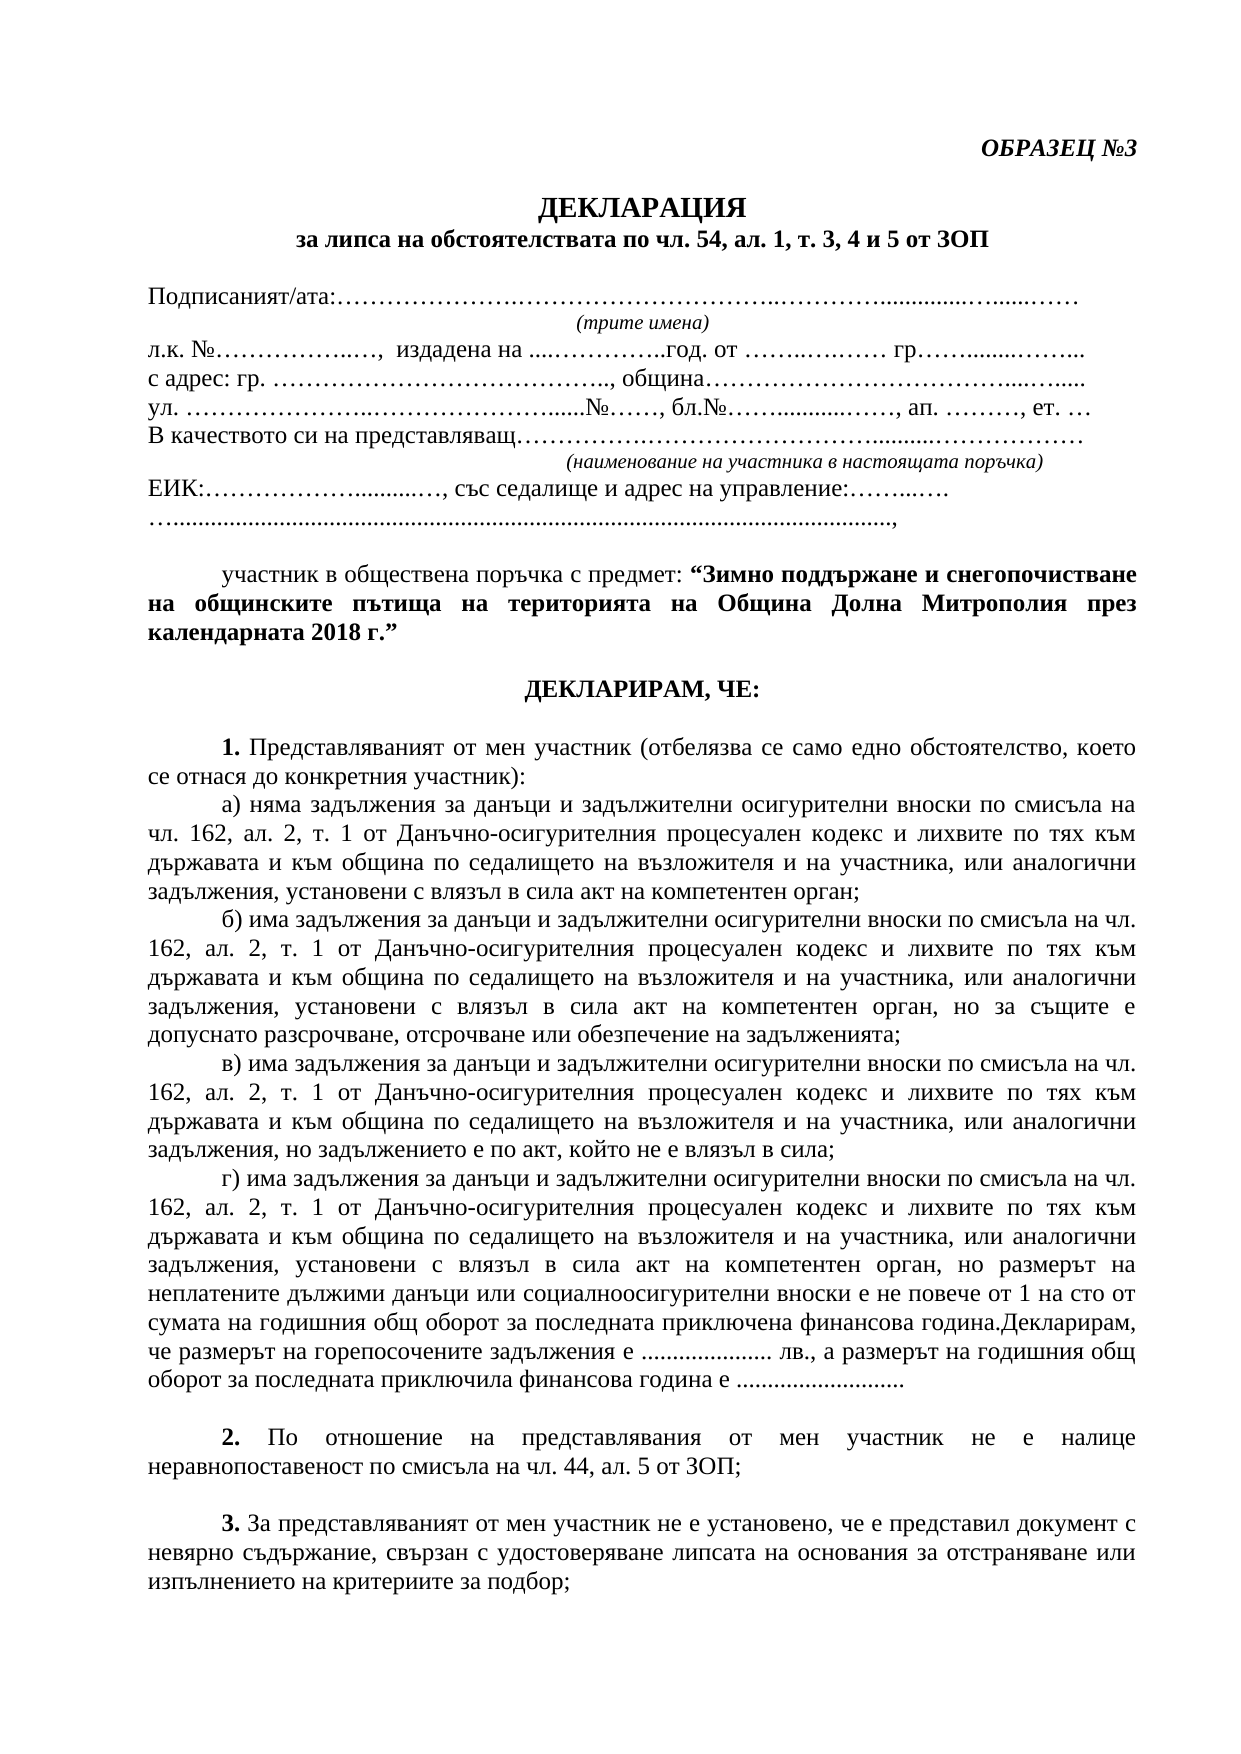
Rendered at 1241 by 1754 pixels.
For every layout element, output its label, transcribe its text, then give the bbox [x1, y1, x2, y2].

text с адрес: гр. ………………………………….., община………………………………....…..... [148, 363, 1138, 392]
text в) има задължения за данъци и задължителни осигурителни вноски по смисъла на чл. 162, ал. 2, т. 1 от Данъчно-осигурителния процесуален кодекс и лихвите по тях към държавата и към община по седалището на възложителя и на участника, или аналогични задължения, но задължението е по акт, който не е влязъл в сила; [148, 1048, 1137, 1163]
text (наименование на участника в настоящата поръчка) [221, 449, 1137, 473]
text а) няма задължения за данъци и задължителни осигурителни вноски по смисъла на чл. 162, ал. 2, т. 1 от Данъчно-осигурителния процесуален кодекс и лихвите по тях към държавата и към община по седалището на възложителя и на участника, или аналогични задължения, установени с влязъл в сила акт на компетентен орган; [148, 789, 1137, 904]
text ДЕКЛАРАЦИЯ [148, 190, 1137, 224]
text Подписаният/ата:………………….…………………………..…………..............…......…… [148, 281, 1138, 310]
text л.к. №……………..…, издадена на ....…………..год. от ……..….…… гр……........……... [148, 334, 1138, 363]
text ЕИК:………………..........…, със седалище и адрес на управление:……...….…..................................................................................................................., [148, 473, 1137, 531]
text 2. По отношение на представлявания от мен участник не е налице неравнопоставеност по смисъла на чл. 44, ал. 5 от ЗОП; [148, 1422, 1137, 1479]
text ОБРАЗЕЦ №3 [148, 133, 1137, 162]
text б) има задължения за данъци и задължителни осигурителни вноски по смисъла на чл. 162, ал. 2, т. 1 от Данъчно-осигурителния процесуален кодекс и лихвите по тях към държавата и към община по седалището на възложителя и на участника, или аналогични задължения, установени с влязъл в сила акт на компетентен орган, но за същите е допуснато разсрочване, отсрочване или обезпечение на задълженията; [148, 904, 1137, 1048]
text 3. За представляваният от мен участник не е установено, че е представил документ с невярно съдържание, свързан с удостоверяване липсата на основания за отстраняване или изпълнението на критериите за подбор; [148, 1508, 1137, 1594]
text ДЕКЛАРИРАМ, ЧЕ: [148, 674, 1137, 703]
text г) има задължения за данъци и задължителни осигурителни вноски по смисъла на чл. 162, ал. 2, т. 1 от Данъчно-осигурителния процесуален кодекс и лихвите по тях към държавата и към община по седалището на възложителя и на участника, или аналогични задължения, установени с влязъл в сила акт на компетентен орган, но размерът на неплатените дължими данъци или социалноосигурителни вноски е не повече от 1 на сто от сумата на годишния общ оборот за последната приключена финансова година.Декларирам, че размерът на горепосочените задължения е ..................... лв., а размерът на годишния общ оборот за последната приключила финансова година е ........................... [148, 1163, 1137, 1393]
text 1. Представляваният от мен участник (отбелязва се само едно обстоятелство, което се отнася до конкретния участник): [148, 732, 1137, 789]
text ул. …………………..…………………......№……, бл.№……...........……, ап. ………, ет. … [148, 392, 1138, 421]
text участник в обществена поръчка с предмет: “Зимно поддържане и снегопочистване на общинските пътища на територията на Община Долна Митрополия през календарната 2018 г.” [148, 559, 1137, 646]
text (трите имена) [148, 310, 1138, 334]
text В качеството си на представляващ…………….………………………..........……………… [148, 421, 1137, 449]
text за липса на обстоятелствата по чл. 54, ал. 1, т. 3, 4 и 5 от ЗОП [148, 224, 1137, 253]
